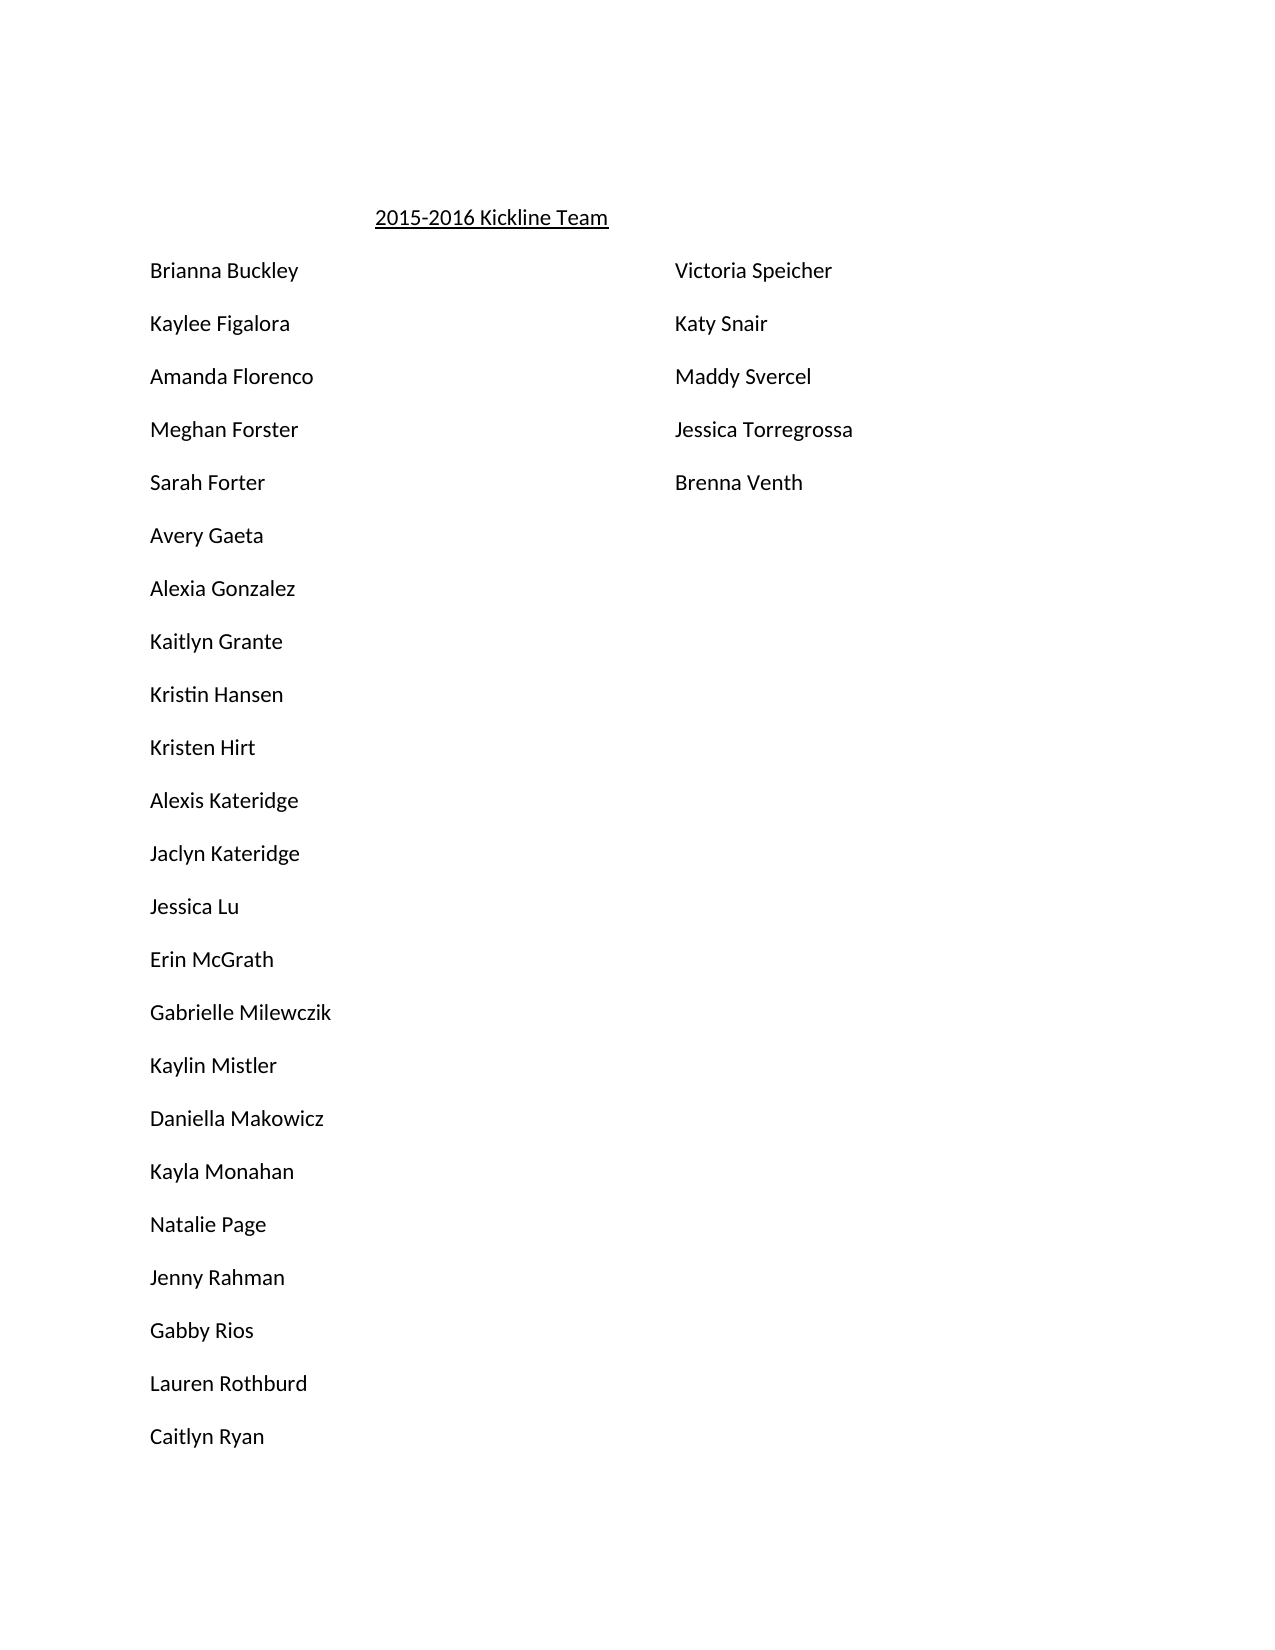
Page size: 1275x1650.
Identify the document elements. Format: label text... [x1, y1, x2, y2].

text Kaylee Figalora Katy Snair [150, 309, 1125, 337]
text Alexis Kateridge [150, 786, 1125, 814]
text 2015-2016 Kickline Team [150, 203, 1125, 231]
text Kayla Monahan [150, 1157, 1125, 1185]
text Alexia Gonzalez [150, 574, 1125, 602]
text Kristin Hansen [150, 680, 1125, 708]
text Gabby Rios [150, 1316, 1125, 1344]
text Kristen Hirt [150, 733, 1125, 761]
text Jaclyn Kateridge [150, 839, 1125, 867]
text Sarah Forter Brenna Venth [150, 468, 1125, 496]
text Avery Gaeta [150, 521, 1125, 549]
text Kaylin Mistler [150, 1051, 1125, 1079]
text Jessica Lu [150, 892, 1125, 920]
text Amanda Florenco Maddy Svercel [150, 362, 1125, 390]
text Natalie Page [150, 1210, 1125, 1238]
text Kaitlyn Grante [150, 627, 1125, 655]
text Gabrielle Milewczik [150, 998, 1125, 1026]
text Lauren Rothburd [150, 1369, 1125, 1397]
text Erin McGrath [150, 945, 1125, 973]
text Caitlyn Ryan [150, 1422, 1125, 1451]
text Meghan Forster Jessica Torregrossa [150, 415, 1125, 443]
text Brianna Buckley Victoria Speicher [150, 256, 1125, 284]
text Daniella Makowicz [150, 1104, 1125, 1132]
text Jenny Rahman [150, 1263, 1125, 1291]
